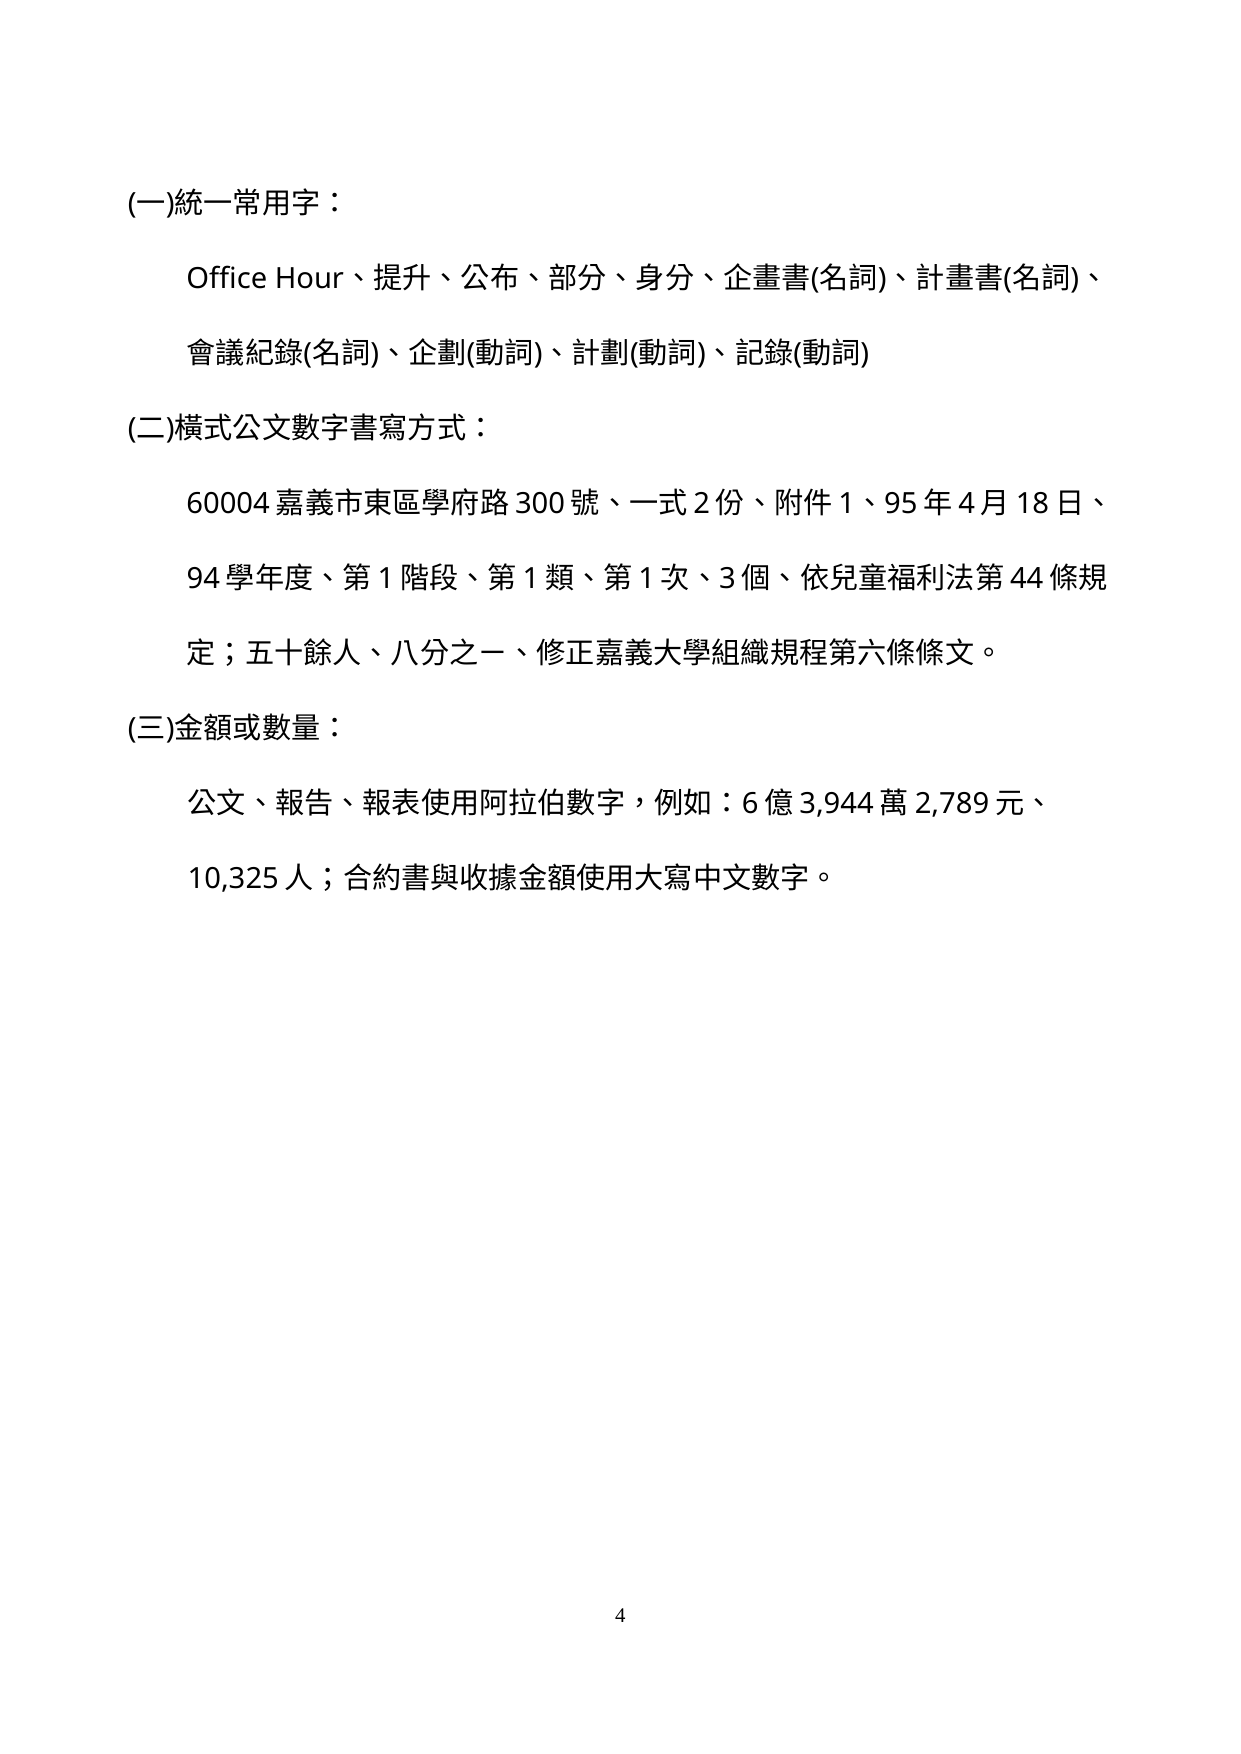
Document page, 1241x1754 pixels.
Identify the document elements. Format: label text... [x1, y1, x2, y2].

text (三)金額或數量： [112, 689, 1128, 764]
text (一)統一常用字： [112, 164, 1128, 239]
list 60004嘉義市東區學府路300號、一式2份、附件1、95年4月18日、94學年度、第1階段、第1類、第1次、3個、依兒童福利法第44條規定；五十餘人、八分之ㄧ、修正嘉義大學組織規程第六條條文。 [186, 464, 1128, 689]
text 公文、報告、報表使用阿拉伯數字，例如：6億3,944萬2,789元、10,325人；合約書與收據金額使用大寫中文數字。 [187, 764, 1128, 914]
list Office Hour、提升、公布、部分、身分、企畫書(名詞)、計畫書(名詞)、會議紀錄(名詞)、企劃(動詞)、計劃(動詞)、記錄(動詞) [186, 239, 1128, 389]
text (二)橫式公文數字書寫方式： [112, 389, 1128, 464]
